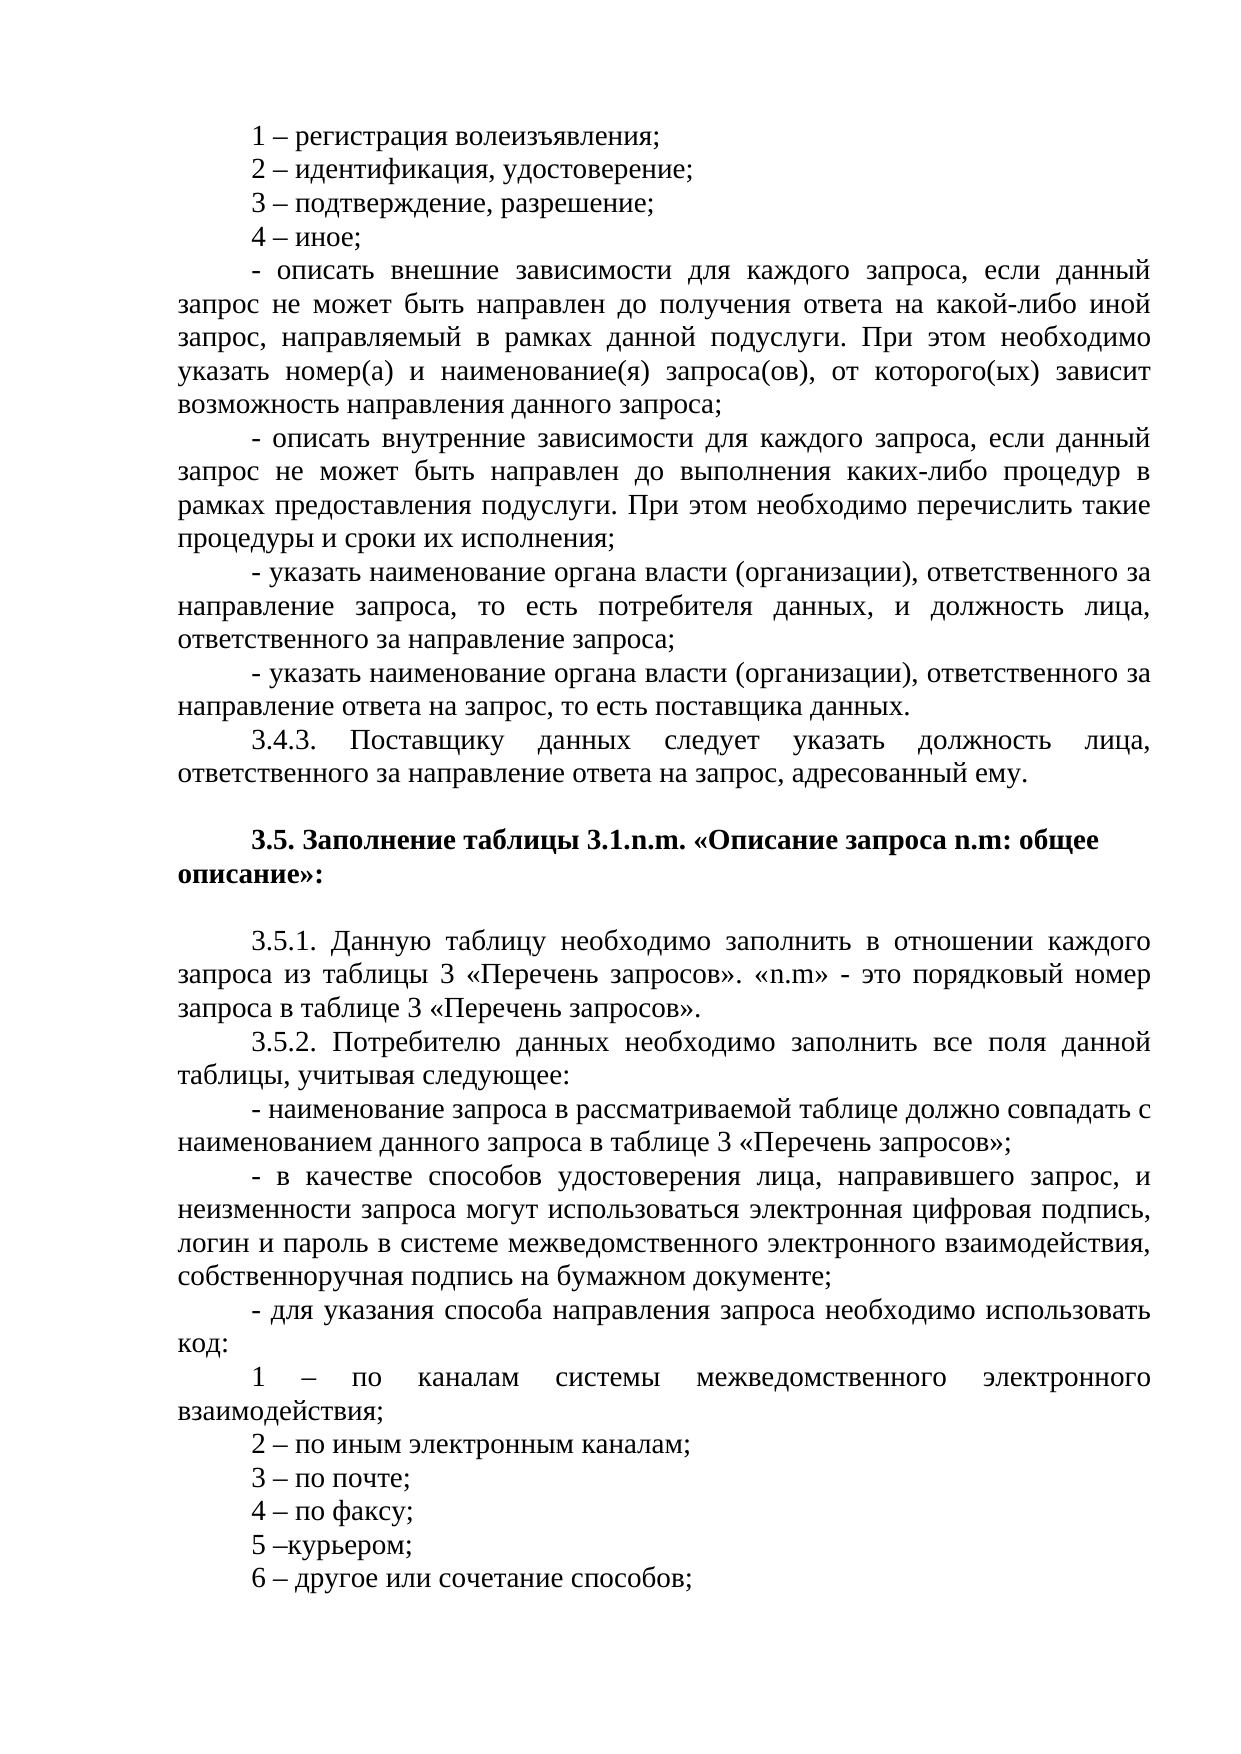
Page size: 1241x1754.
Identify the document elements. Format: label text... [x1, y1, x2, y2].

list 3.5. Заполнение таблицы 3.1.n.m. «Описание запроса n.m: общее описание»: [177, 822, 1152, 889]
list 4 – иное; [177, 219, 1152, 252]
list 3.4.3. Поставщику данных следует указать должность лица, ответственного за направление ответа на запрос, адресованный ему. [177, 722, 1152, 789]
list 5 –курьером; [177, 1527, 1152, 1560]
list 1 – по каналам системы межведомственного электронного взаимодействия; [177, 1359, 1152, 1426]
list 6 – другое или сочетание способов; [177, 1560, 1152, 1594]
list 4 – по факсу; [177, 1493, 1152, 1527]
list 2 – идентификация, удостоверение; [177, 152, 1152, 185]
list 3 – подтверждение, разрешение; [177, 185, 1152, 219]
list - в качестве способов удостоверения лица, направившего запрос, и неизменности запроса могут использоваться электронная цифровая подпись, логин и пароль в системе межведомственного электронного взаимодействия, собственноручная подпись на бумажном документе; [177, 1158, 1152, 1292]
list 1 – регистрация волеизъявления; [177, 118, 1152, 152]
list 3.5.1. Данную таблицу необходимо заполнить в отношении каждого запроса из таблицы 3 «Перечень запросов». «n.m» - это порядковый номер запроса в таблице 3 «Перечень запросов». [177, 923, 1152, 1024]
list - указать наименование органа власти (организации), ответственного за направление запроса, то есть потребителя данных, и должность лица, ответственного за направление запроса; [177, 554, 1152, 655]
list - описать внешние зависимости для каждого запроса, если данный запрос не может быть направлен до получения ответа на какой-либо иной запрос, направляемый в рамках данной подуслуги. При этом необходимо указать номер(а) и наименование(я) запроса(ов), от которого(ых) зависит возможность направления данного запроса; [177, 252, 1152, 420]
list 3 – по почте; [177, 1460, 1152, 1493]
list - для указания способа направления запроса необходимо использовать код: [177, 1292, 1152, 1359]
list - описать внутренние зависимости для каждого запроса, если данный запрос не может быть направлен до выполнения каких-либо процедур в рамках предоставления подуслуги. При этом необходимо перечислить такие процедуры и сроки их исполнения; [177, 420, 1152, 554]
list - указать наименование органа власти (организации), ответственного за направление ответа на запрос, то есть поставщика данных. [177, 655, 1152, 722]
list - наименование запроса в рассматриваемой таблице должно совпадать с наименованием данного запроса в таблице 3 «Перечень запросов»; [177, 1091, 1152, 1158]
list 3.5.2. Потребителю данных необходимо заполнить все поля данной таблицы, учитывая следующее: [177, 1024, 1152, 1091]
list 2 – по иным электронным каналам; [177, 1426, 1152, 1460]
